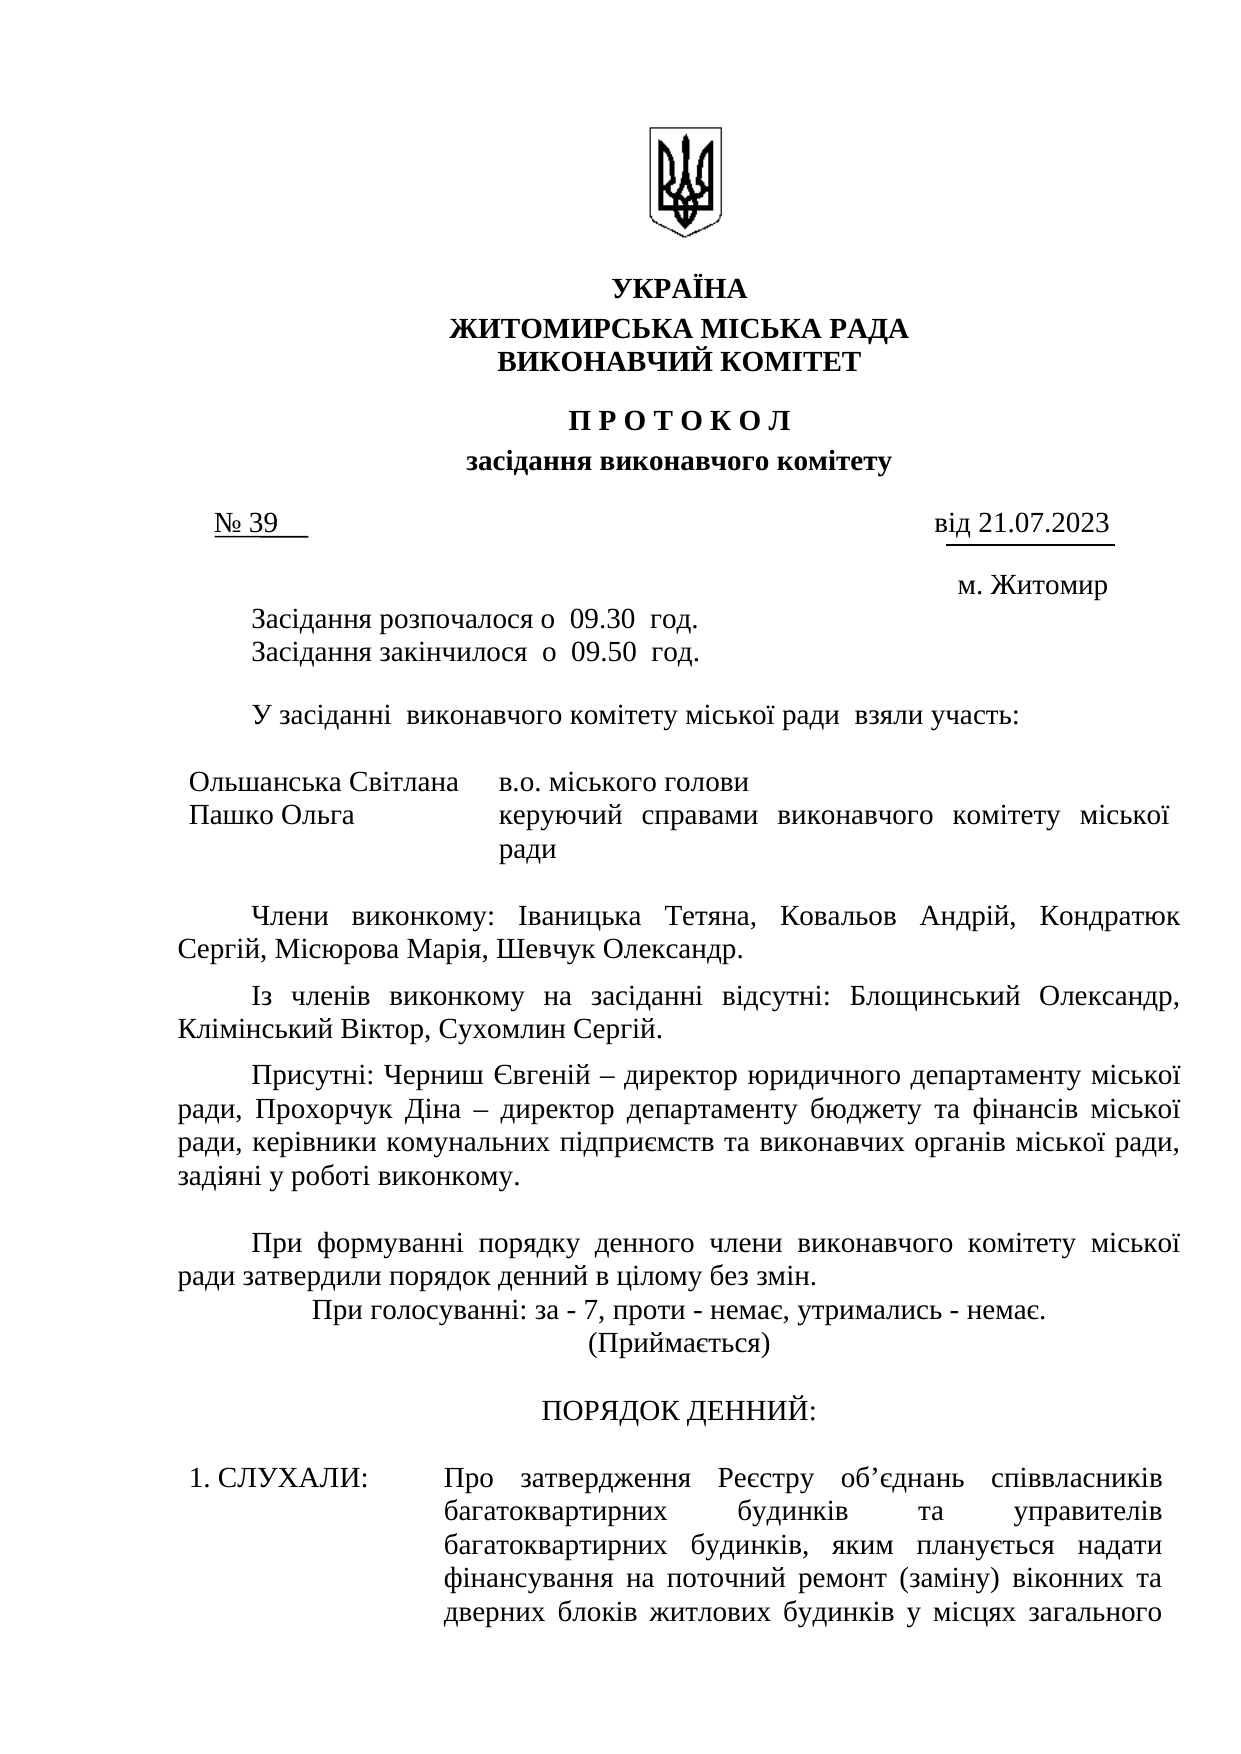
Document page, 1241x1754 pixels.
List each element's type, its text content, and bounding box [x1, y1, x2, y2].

table_cell керуючий справами виконавчого комітету міської ради [487, 798, 1181, 864]
text ЖИТОМИРСЬКА МІСЬКА РАДА [177, 311, 1181, 344]
text Члени виконкому: Іваницька Тетяна, Ковальов Андрій, Кондратюк Сергій, Місюрова Марія, Шевчук Олександр. [177, 898, 1181, 965]
text Із членів виконкому на засіданні відсутні: Блощинський Олександр, Клімінський Віктор, Сухомлин Сергій. [177, 978, 1181, 1045]
subtitle П Р О Т О К О Л [177, 403, 1181, 437]
text У засіданні виконавчого комітету міської ради взяли участь: [177, 697, 1181, 730]
table_cell Пашко Ольга [177, 798, 487, 864]
table_header Ольшанська Світлана [177, 764, 487, 797]
text № 39 від 21.07.2023 [177, 505, 1181, 539]
text Засідання розпочалося о 09.30 год. [177, 601, 1181, 634]
text При формуванні порядку денного члени виконавчого комітету міської ради затвердили порядок денний в цілому без змін. [177, 1225, 1181, 1292]
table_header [432, 1460, 1174, 1627]
text Присутні: Черниш Євгеній – директор юридичного департаменту міської ради, Прохорчук Діна – директор департаменту бюджету та фінансів міської ради, керівники комунальних підприємств та виконавчих органів міської ради, задіяні у роботі виконкому. [177, 1057, 1181, 1191]
text При голосуванні: за - 7, проти - немає, утримались - немає. [177, 1292, 1181, 1326]
text Засідання закінчилося о 09.50 год. [177, 634, 1181, 668]
table_header 1. СЛУХАЛИ: [177, 1460, 432, 1627]
text ВИКОНАВЧИЙ КОМІТЕТ [177, 344, 1181, 378]
table_header в.о. міського голови [487, 764, 1181, 797]
text м. Житомир [177, 567, 1181, 601]
text засідання виконавчого комітету [177, 443, 1181, 476]
text (Приймається) [177, 1326, 1181, 1359]
subtitle УКРАЇНА [177, 271, 1181, 305]
text ПОРЯДОК ДЕННИЙ: [177, 1393, 1181, 1426]
